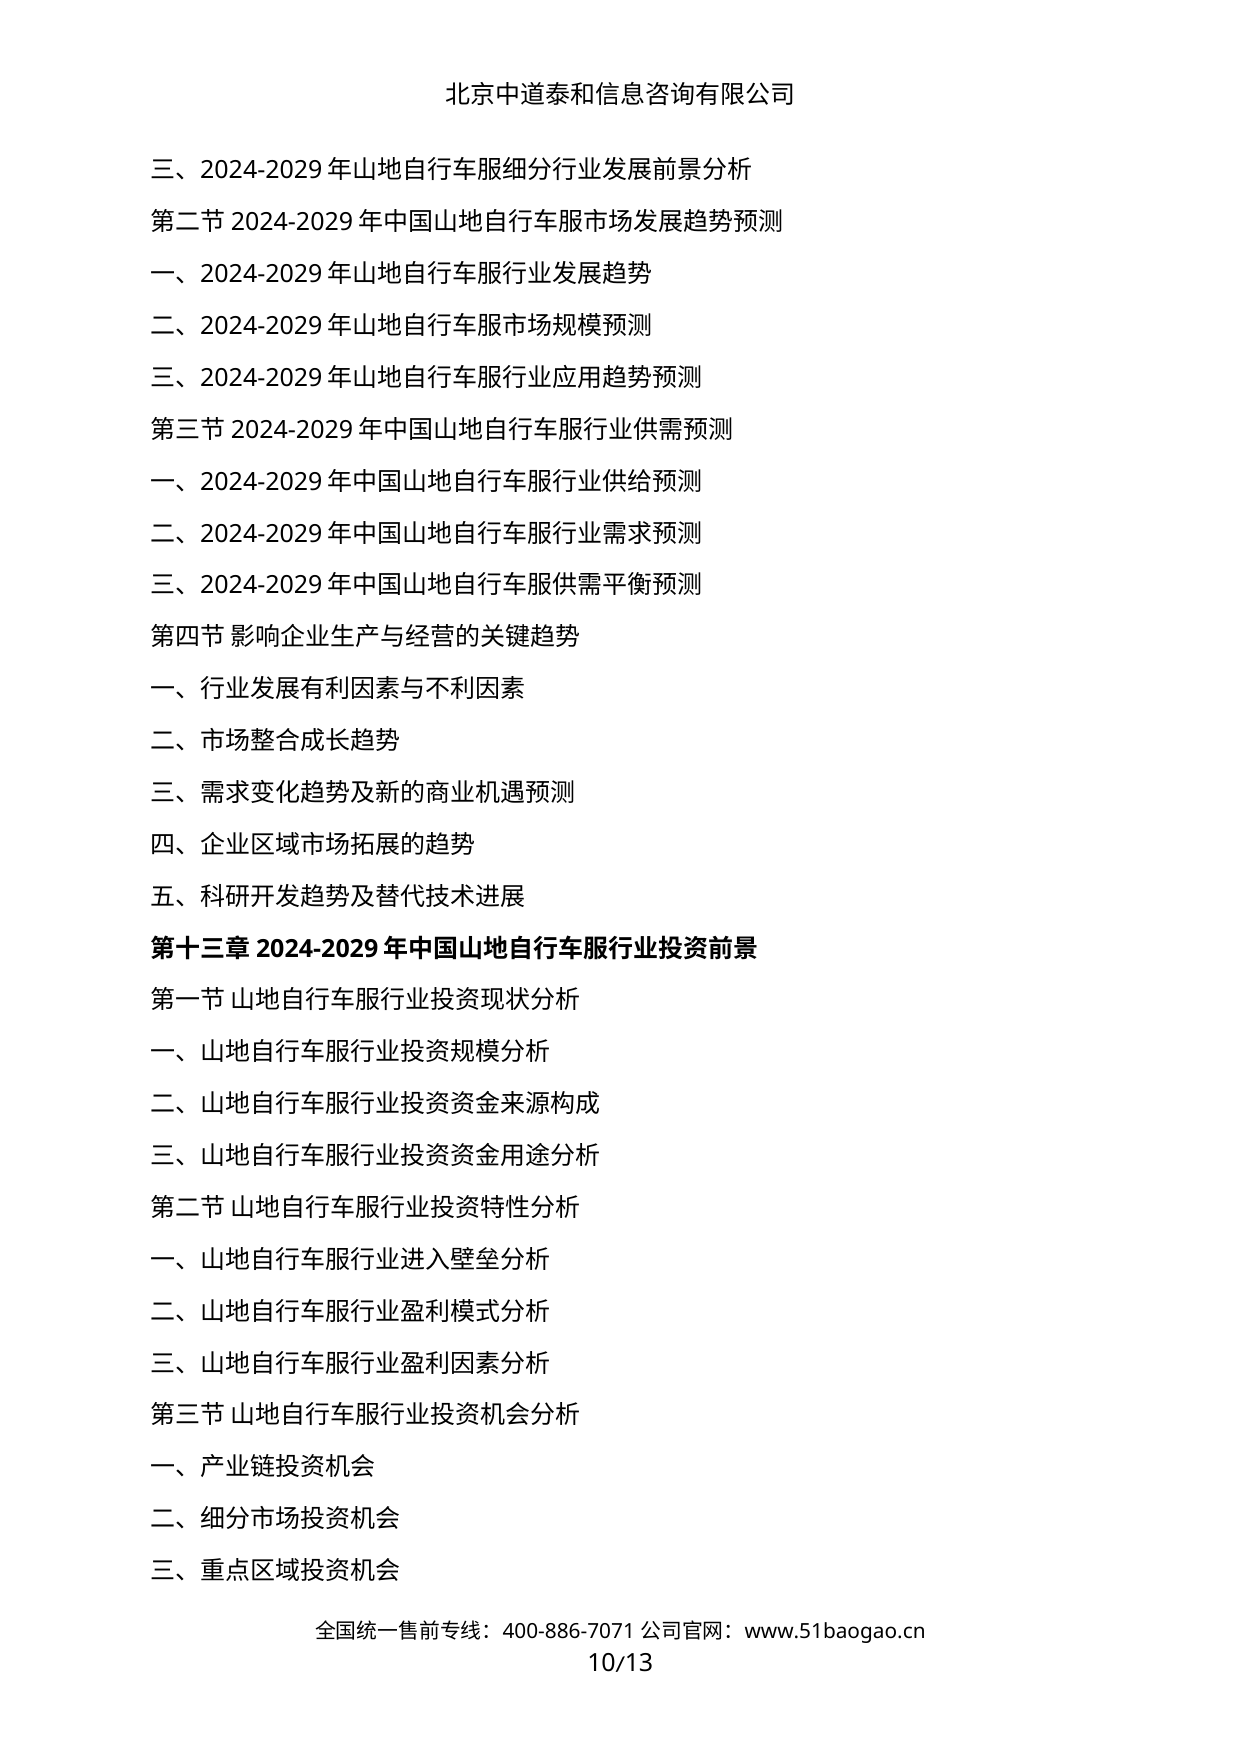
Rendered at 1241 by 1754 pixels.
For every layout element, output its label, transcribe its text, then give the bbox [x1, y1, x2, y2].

text 二、市场整合成长趋势 [150, 721, 1090, 757]
text 三、需求变化趋势及新的商业机遇预测 [150, 772, 1090, 809]
text 第十三章 2024-2029年中国山地自行车服行业投资前景 [150, 928, 1090, 964]
text 三、2024-2029年山地自行车服行业应用趋势预测 [150, 357, 1090, 394]
text 第二节 山地自行车服行业投资特性分析 [150, 1187, 1090, 1224]
text 一、2024-2029年中国山地自行车服行业供给预测 [150, 461, 1090, 497]
text 三、2024-2029年山地自行车服细分行业发展前景分析 [150, 150, 1090, 186]
text 二、山地自行车服行业投资资金来源构成 [150, 1084, 1090, 1120]
text 三、山地自行车服行业盈利因素分析 [150, 1343, 1090, 1379]
text 一、山地自行车服行业投资规模分析 [150, 1032, 1090, 1068]
text 第三节 山地自行车服行业投资机会分析 [150, 1395, 1090, 1431]
text 三、重点区域投资机会 [150, 1551, 1090, 1587]
text 一、产业链投资机会 [150, 1447, 1090, 1483]
text 一、山地自行车服行业进入壁垒分析 [150, 1239, 1090, 1276]
text 四、企业区域市场拓展的趋势 [150, 824, 1090, 861]
text 五、科研开发趋势及替代技术进展 [150, 876, 1090, 912]
text 第四节 影响企业生产与经营的关键趋势 [150, 617, 1090, 653]
text 二、山地自行车服行业盈利模式分析 [150, 1291, 1090, 1327]
text 第一节 山地自行车服行业投资现状分析 [150, 980, 1090, 1016]
text 第三节 2024-2029年中国山地自行车服行业供需预测 [150, 409, 1090, 446]
text 三、山地自行车服行业投资资金用途分析 [150, 1136, 1090, 1172]
text 二、2024-2029年中国山地自行车服行业需求预测 [150, 513, 1090, 549]
text 二、细分市场投资机会 [150, 1499, 1090, 1535]
text 一、行业发展有利因素与不利因素 [150, 669, 1090, 705]
text 二、2024-2029年山地自行车服市场规模预测 [150, 306, 1090, 342]
text 一、2024-2029年山地自行车服行业发展趋势 [150, 254, 1090, 290]
text 第二节 2024-2029年中国山地自行车服市场发展趋势预测 [150, 202, 1090, 238]
text 三、2024-2029年中国山地自行车服供需平衡预测 [150, 565, 1090, 601]
